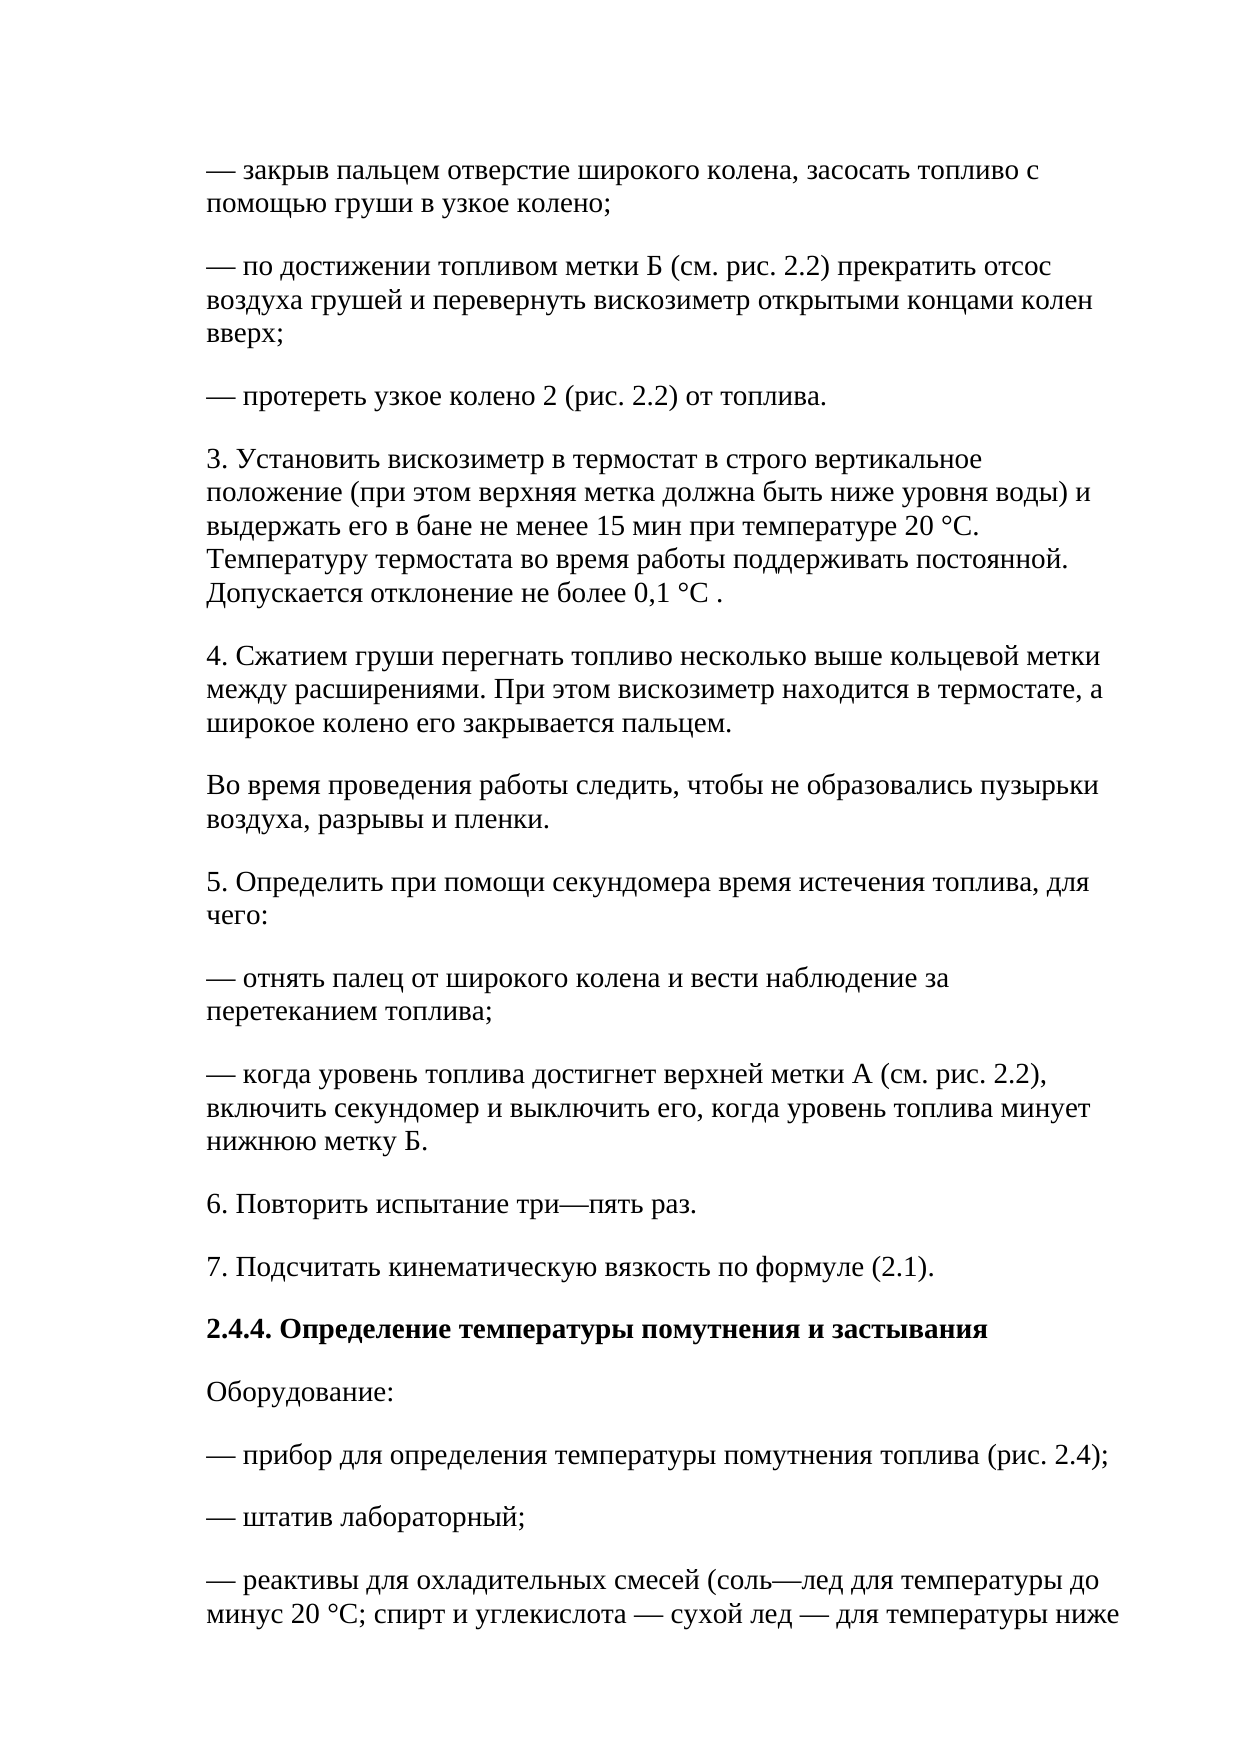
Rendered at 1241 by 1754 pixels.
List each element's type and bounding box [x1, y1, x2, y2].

table_cell [202, 118, 1127, 1634]
